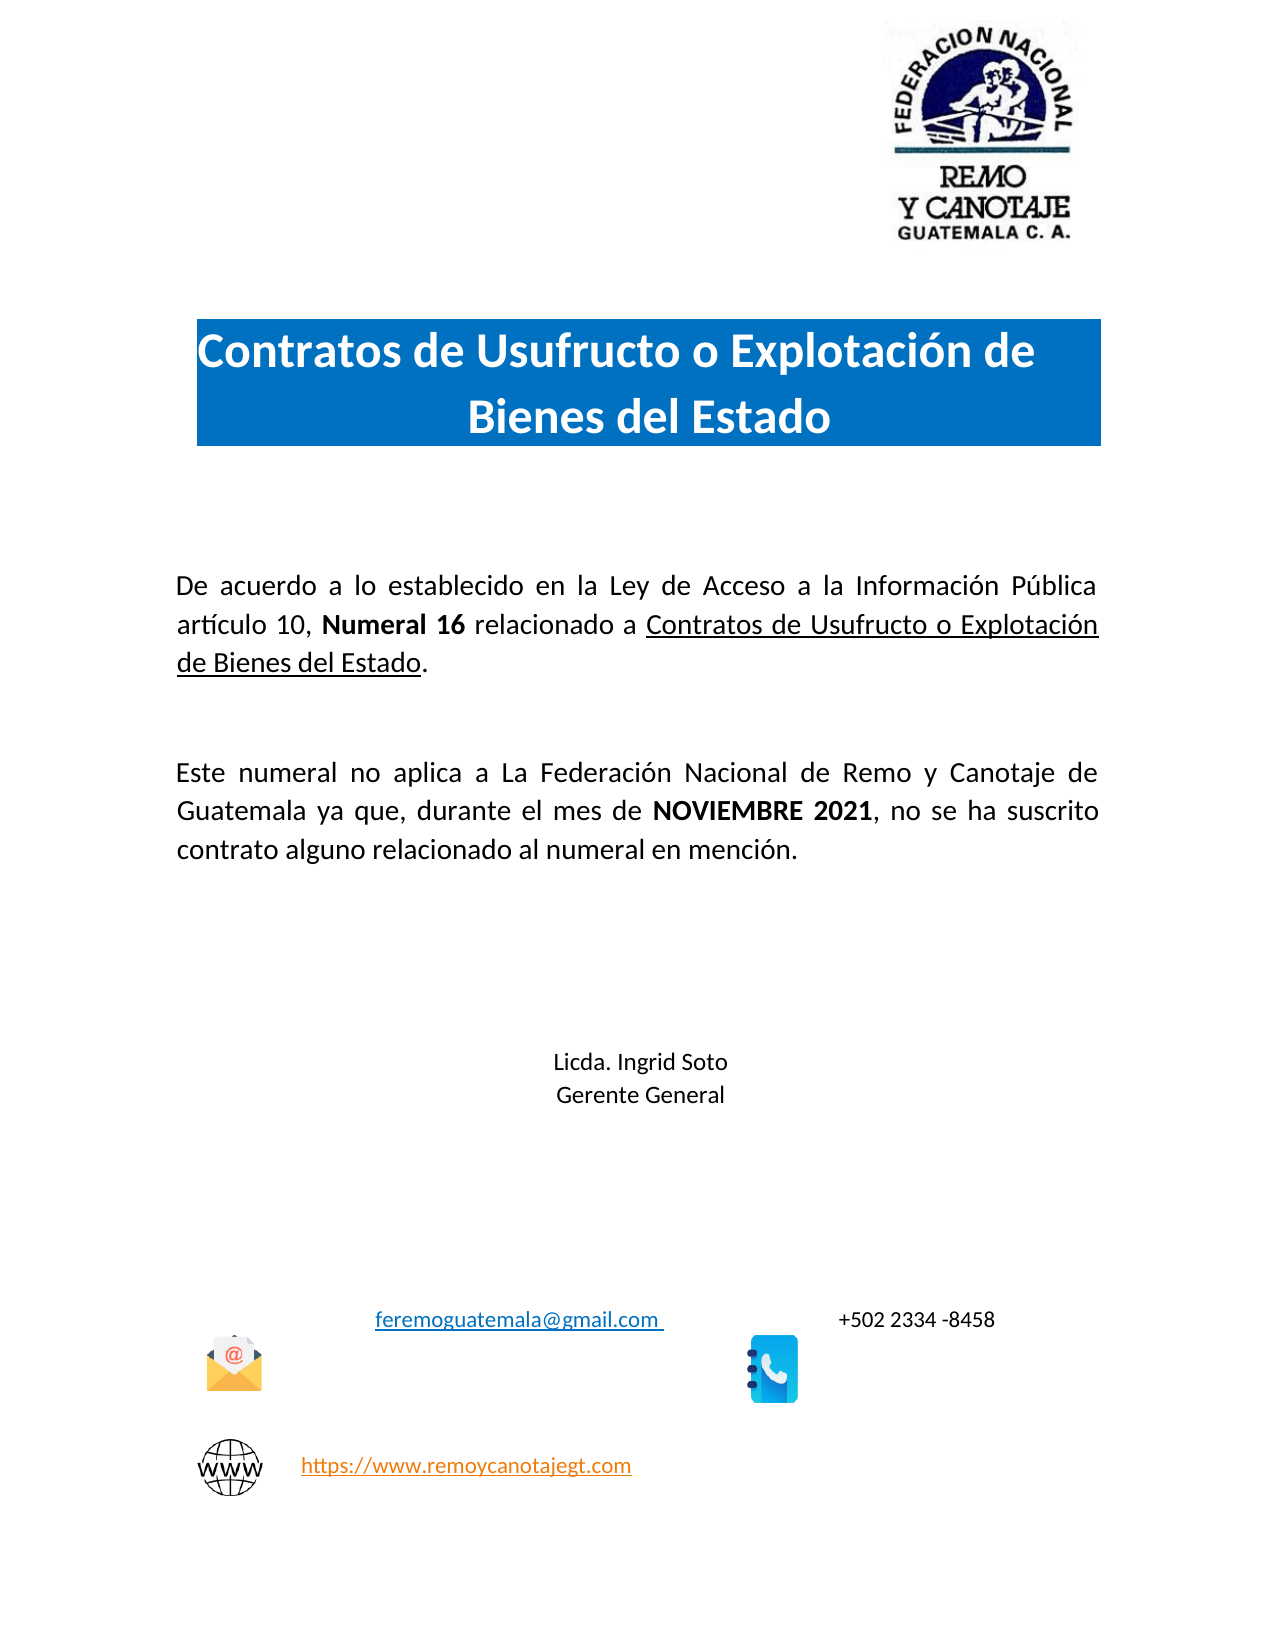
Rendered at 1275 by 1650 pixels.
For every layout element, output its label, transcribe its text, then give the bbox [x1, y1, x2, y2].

picture [883, 20, 1087, 250]
text Licda. Ingrid Soto [177, 1046, 1104, 1077]
text De acuerdo a lo establecido en la Ley de Acceso a la Información Pública artículo 10, Numeral 16 relacionado a Contratos de Usufructo o Explotación de Bienes del Estado. [176, 567, 1099, 680]
text Bienes del Estado [197, 385, 1101, 446]
text Este numeral no aplica a La Federación Nacional de Remo y Canotaje de Guatemala ya que, durante el mes de NOVIEMBRE 2021, no se ha suscrito contrato alguno relacionado al numeral en mención. [176, 754, 1099, 867]
text Gerente General [177, 1079, 1104, 1109]
picture [206, 1335, 262, 1391]
picture [741, 1330, 803, 1407]
subtitle Contratos de Usufructo o Explotación de [197, 319, 1101, 380]
picture [197, 1439, 263, 1496]
